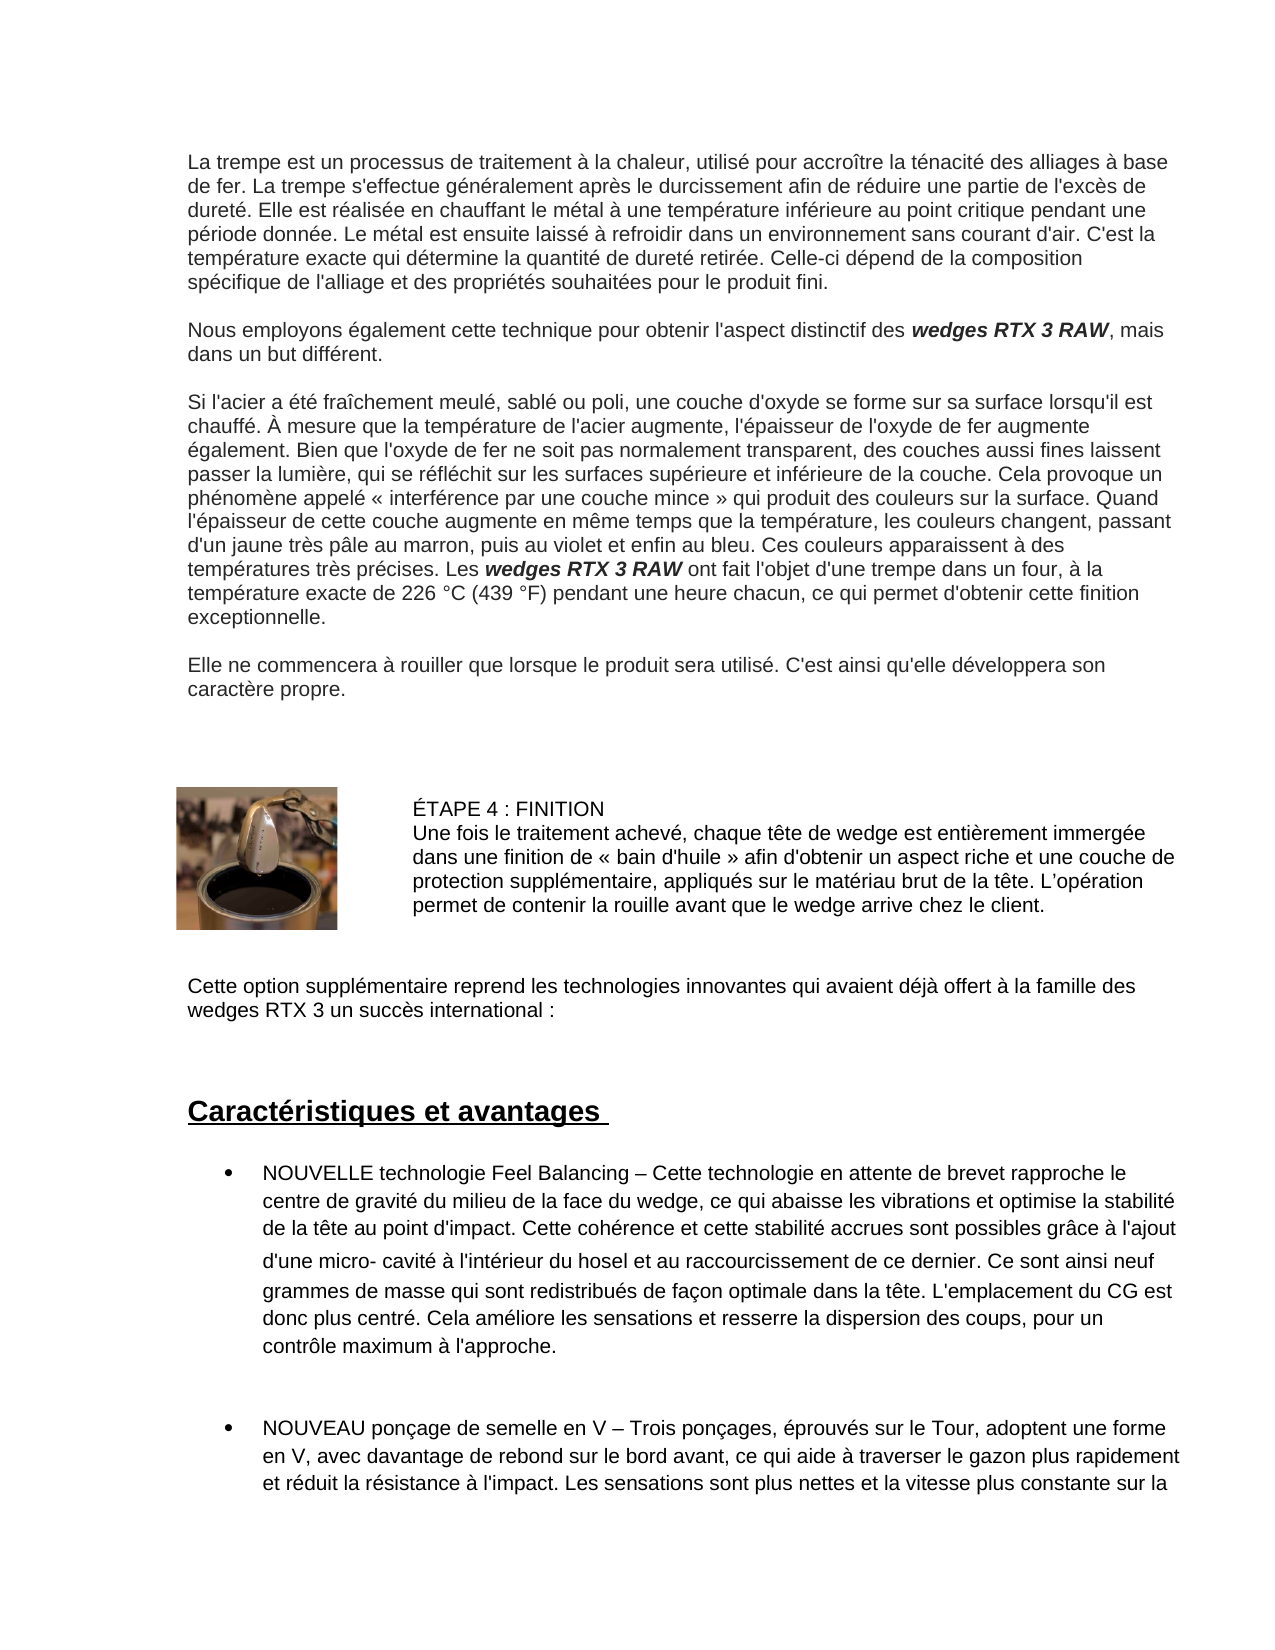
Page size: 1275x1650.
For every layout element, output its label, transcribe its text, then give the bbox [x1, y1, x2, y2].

text Caractéristiques et avantages [187, 1094, 1181, 1127]
text La trempe est un processus de traitement à la chaleur, utilisé pour accroître la ténacité des alliages à base de fer. La trempe s'effectue généralement après le durcissement afin de réduire une partie de l'excès de dureté. Elle est réalisée en chauffant le métal à une température inférieure au point critique pendant une période donnée. Le métal est ensuite laissé à refroidir dans un environnement sans courant d'air. C'est la température exacte qui détermine la quantité de dureté retirée. Celle-ci dépend de la composition spécifique de l'alliage et des propriétés souhaitées pour le produit fini. [187, 150, 1181, 294]
list NOUVELLE technologie Feel Balancing – Cette technologie en attente de brevet rapproche le centre de gravité du milieu de la face du wedge, ce qui abaisse les vibrations et optimise la stabilité de la tête au point d'impact. Cette cohérence et cette stabilité accrues sont possibles grâce à l'ajout d'une micro- cavité à l'intérieur du hosel et au raccourcissement de ce dernier. Ce sont ainsi neuf grammes de masse qui sont redistribués de façon optimale dans la tête. L'emplacement du CG est donc plus centré. Cela améliore les sensations et resserre la dispersion des coups, pour un contrôle maximum à l'approche. [225, 1161, 1181, 1358]
text ÉTAPE 4 : FINITION Une fois le traitement achevé, chaque tête de wedge est entièrement immergée dans une finition de « bain d'huile » afin d'obtenir un aspect riche et une couche de protection supplémentaire, appliqués sur le matériau brut de la tête. L’opération permet de contenir la rouille avant que le wedge arrive chez le client. [412, 797, 1181, 917]
text Si l'acier a été fraîchement meulé, sablé ou poli, une couche d'oxyde se forme sur sa surface lorsqu'il est chauffé. À mesure que la température de l'acier augmente, l'épaisseur de l'oxyde de fer augmente également. Bien que l'oxyde de fer ne soit pas normalement transparent, des couches aussi fines laissent passer la lumière, qui se réfléchit sur les surfaces supérieure et inférieure de la couche. Cela provoque un phénomène appelé « interférence par une couche mince » qui produit des couleurs sur la surface. Quand l'épaisseur de cette couche augmente en même temps que la température, les couleurs changent, passant d'un jaune très pâle au marron, puis au violet et enfin au bleu. Ces couleurs apparaissent à des températures très précises. Les wedges RTX 3 RAW ont fait l'objet d'une trempe dans un four, à la température exacte de 226 °C (439 °F) pendant une heure chacun, ce qui permet d'obtenir cette finition exceptionnelle. [187, 389, 1181, 629]
text Elle ne commencera à rouiller que lorsque le produit sera utilisé. C'est ainsi qu'elle développera son caractère propre. [187, 653, 1181, 701]
text Cette option supplémentaire reprend les technologies innovantes qui avaient déjà offert à la famille des wedges RTX 3 un succès international : [187, 974, 1181, 1022]
picture [176, 787, 338, 930]
text Nous employons également cette technique pour obtenir l'aspect distinctif des wedges RTX 3 RAW, mais dans un but différent. [187, 318, 1181, 366]
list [225, 1416, 1181, 1495]
